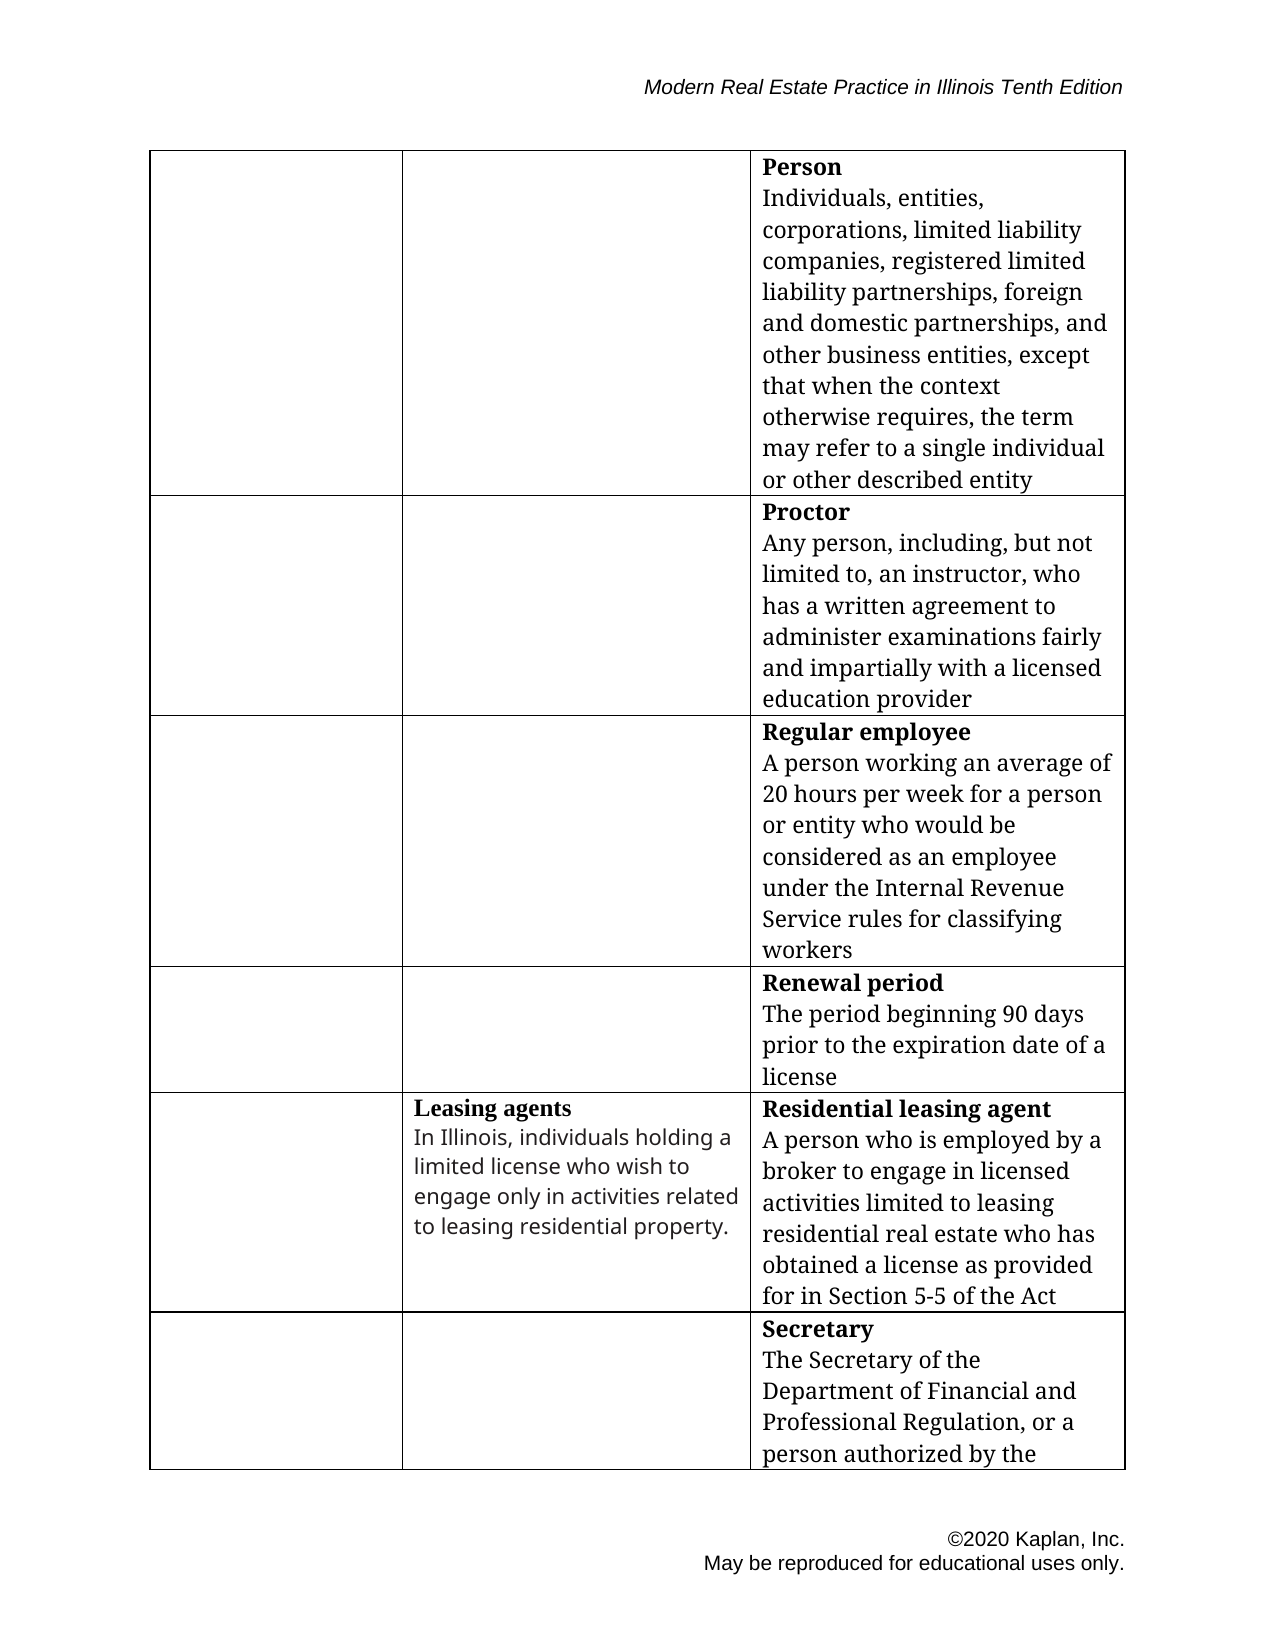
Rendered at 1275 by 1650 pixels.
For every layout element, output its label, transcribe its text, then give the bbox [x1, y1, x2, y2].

table_cell [403, 151, 750, 495]
table_cell [151, 1313, 402, 1469]
table_cell [151, 716, 402, 966]
table_cell [151, 496, 402, 714]
table_cell [151, 1093, 402, 1311]
table_cell Residential leasing agent A person who is employed by a broker to engage in licensed activities limited to leasing residential real estate who has obtained a license as provided for in Section 5-5 of the Act [751, 1093, 1124, 1311]
table_cell [403, 496, 750, 714]
table_cell Regular employee A person working an average of 20 hours per week for a person or entity who would be considered as an employee under the Internal Revenue Service rules for classifying workers [751, 716, 1124, 966]
table_cell Proctor Any person, including, but not limited to, an instructor, who has a written agreement to administer examinations fairly and impartially with a licensed education provider [751, 496, 1124, 714]
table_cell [751, 1313, 1124, 1469]
table_cell [403, 967, 750, 1092]
table_cell Person Individuals, entities, corporations, limited liability companies, registered limited liability partnerships, foreign and domestic partnerships, and other business entities, except that when the context otherwise requires, the term may refer to a single individual or other described entity [751, 151, 1124, 495]
table_cell [403, 1313, 750, 1469]
table_cell Renewal period The period beginning 90 days prior to the expiration date of a license [751, 967, 1124, 1092]
table_cell [151, 151, 402, 495]
table_cell [403, 716, 750, 966]
table_cell Leasing agents In Illinois, individuals holding a limited license who wish to engage only in activities related to leasing residential property. [403, 1093, 750, 1311]
table_cell [151, 967, 402, 1092]
